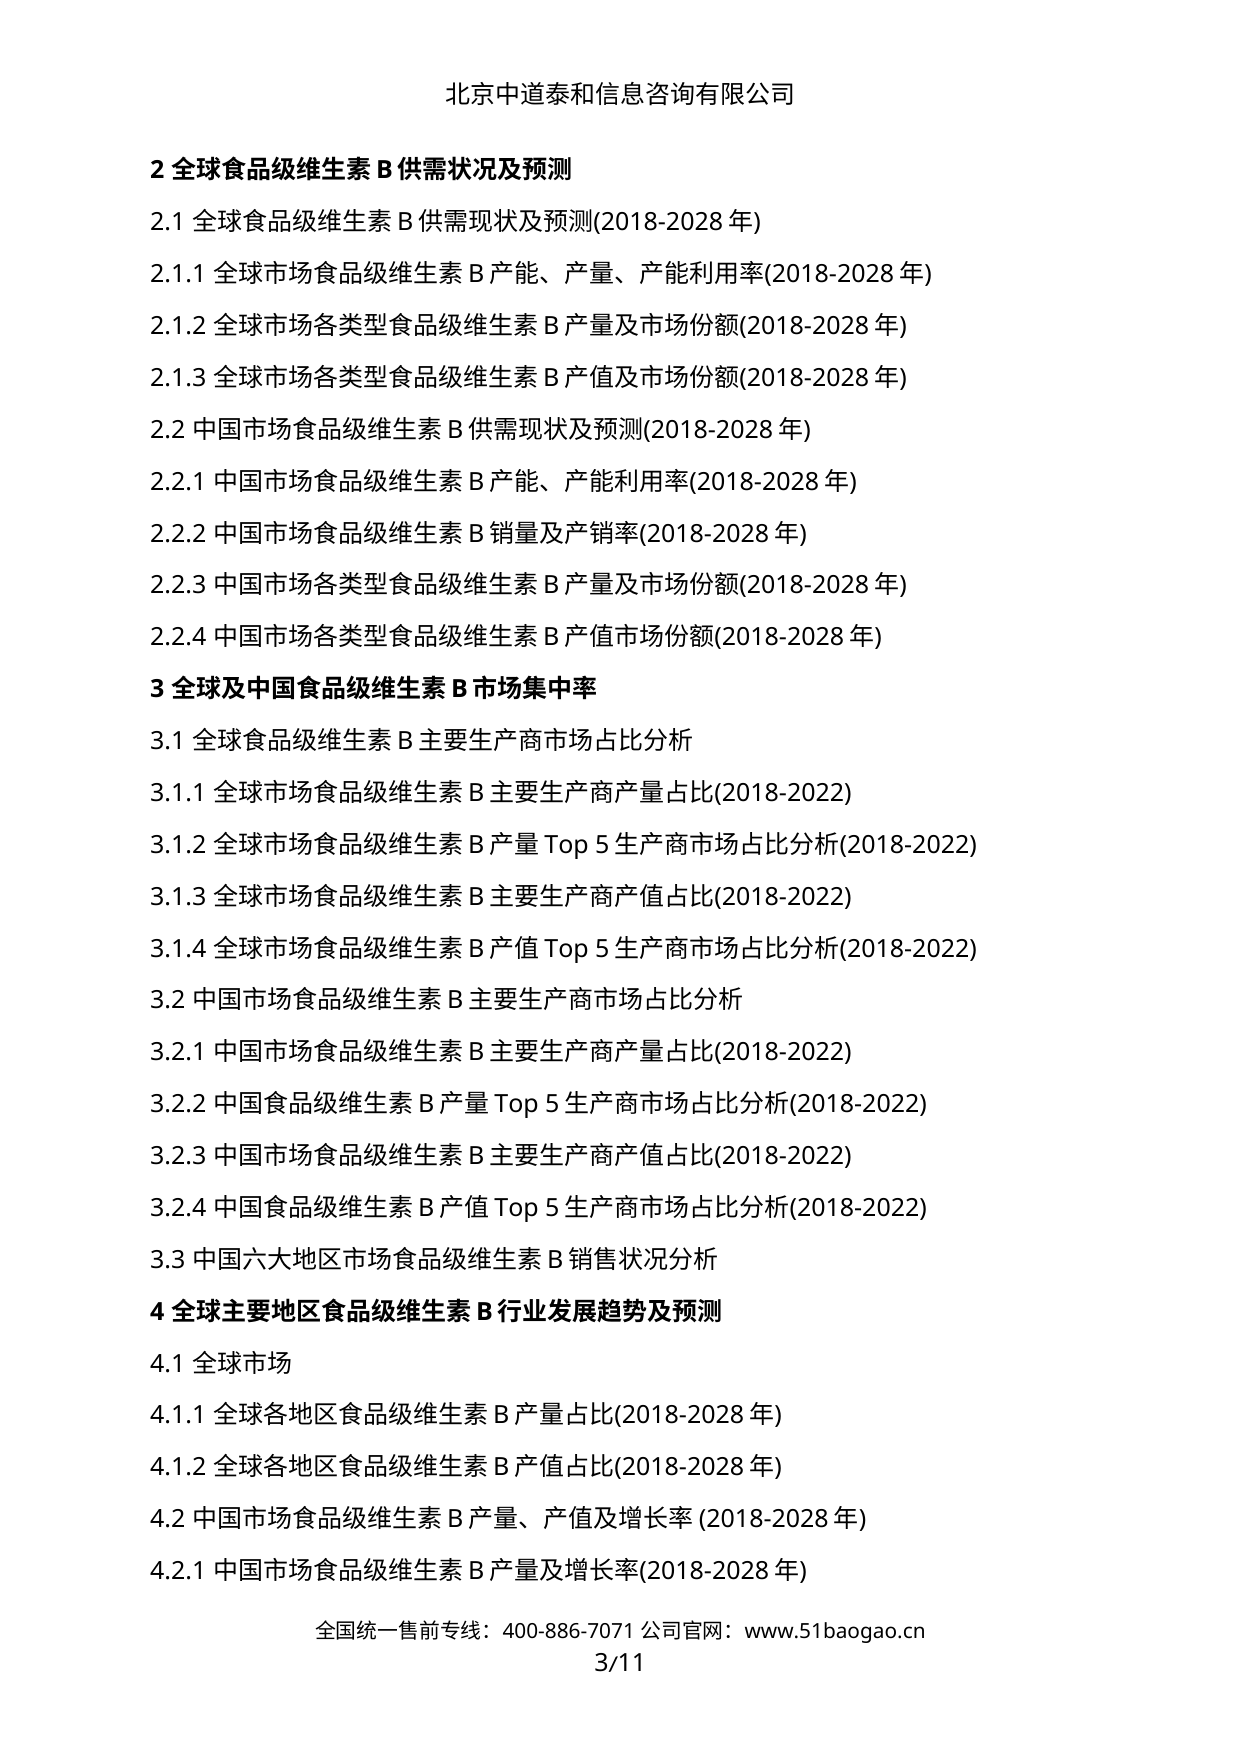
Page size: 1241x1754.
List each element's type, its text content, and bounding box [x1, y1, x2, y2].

text 4.1.2 全球各地区食品级维生素B产值占比(2018-2028年) [150, 1447, 1090, 1483]
text 2.2.3 中国市场各类型食品级维生素B产量及市场份额(2018-2028年) [150, 565, 1090, 601]
text 3.1.3 全球市场食品级维生素B主要生产商产值占比(2018-2022) [150, 876, 1090, 912]
text 3.2.2 中国食品级维生素B产量Top 5生产商市场占比分析(2018-2022) [150, 1084, 1090, 1120]
text 2.2.4 中国市场各类型食品级维生素B产值市场份额(2018-2028年) [150, 617, 1090, 653]
text 2 全球食品级维生素B供需状况及预测 [150, 150, 1090, 186]
text 2.1.1 全球市场食品级维生素B产能、产量、产能利用率(2018-2028年) [150, 254, 1090, 290]
text 3.2.4 中国食品级维生素B产值Top 5生产商市场占比分析(2018-2022) [150, 1187, 1090, 1224]
text 3.3 中国六大地区市场食品级维生素B销售状况分析 [150, 1239, 1090, 1276]
text 3 全球及中国食品级维生素B市场集中率 [150, 669, 1090, 705]
text 3.1 全球食品级维生素B主要生产商市场占比分析 [150, 721, 1090, 757]
text 3.2.1 中国市场食品级维生素B主要生产商产量占比(2018-2022) [150, 1032, 1090, 1068]
text 4.1.1 全球各地区食品级维生素B产量占比(2018-2028年) [150, 1395, 1090, 1431]
text 4.1 全球市场 [150, 1343, 1090, 1379]
text 2.1.2 全球市场各类型食品级维生素B产量及市场份额(2018-2028年) [150, 306, 1090, 342]
text 3.2.3 中国市场食品级维生素B主要生产商产值占比(2018-2022) [150, 1136, 1090, 1172]
text 3.1.4 全球市场食品级维生素B产值Top 5生产商市场占比分析(2018-2022) [150, 928, 1090, 964]
text 2.2.1 中国市场食品级维生素B产能、产能利用率(2018-2028年) [150, 461, 1090, 497]
text 2.1 全球食品级维生素B供需现状及预测(2018-2028年) [150, 202, 1090, 238]
text 2.2.2 中国市场食品级维生素B销量及产销率(2018-2028年) [150, 513, 1090, 549]
text 2.1.3 全球市场各类型食品级维生素B产值及市场份额(2018-2028年) [150, 357, 1090, 394]
text 4.2 中国市场食品级维生素B产量、产值及增长率 (2018-2028年) [150, 1499, 1090, 1535]
text 3.1.1 全球市场食品级维生素B主要生产商产量占比(2018-2022) [150, 772, 1090, 809]
text 4.2.1 中国市场食品级维生素B产量及增长率(2018-2028年) [150, 1551, 1090, 1587]
text 4 全球主要地区食品级维生素B行业发展趋势及预测 [150, 1291, 1090, 1327]
text 3.2 中国市场食品级维生素B主要生产商市场占比分析 [150, 980, 1090, 1016]
text 2.2 中国市场食品级维生素B供需现状及预测(2018-2028年) [150, 409, 1090, 446]
text 3.1.2 全球市场食品级维生素B产量Top 5生产商市场占比分析(2018-2022) [150, 824, 1090, 861]
